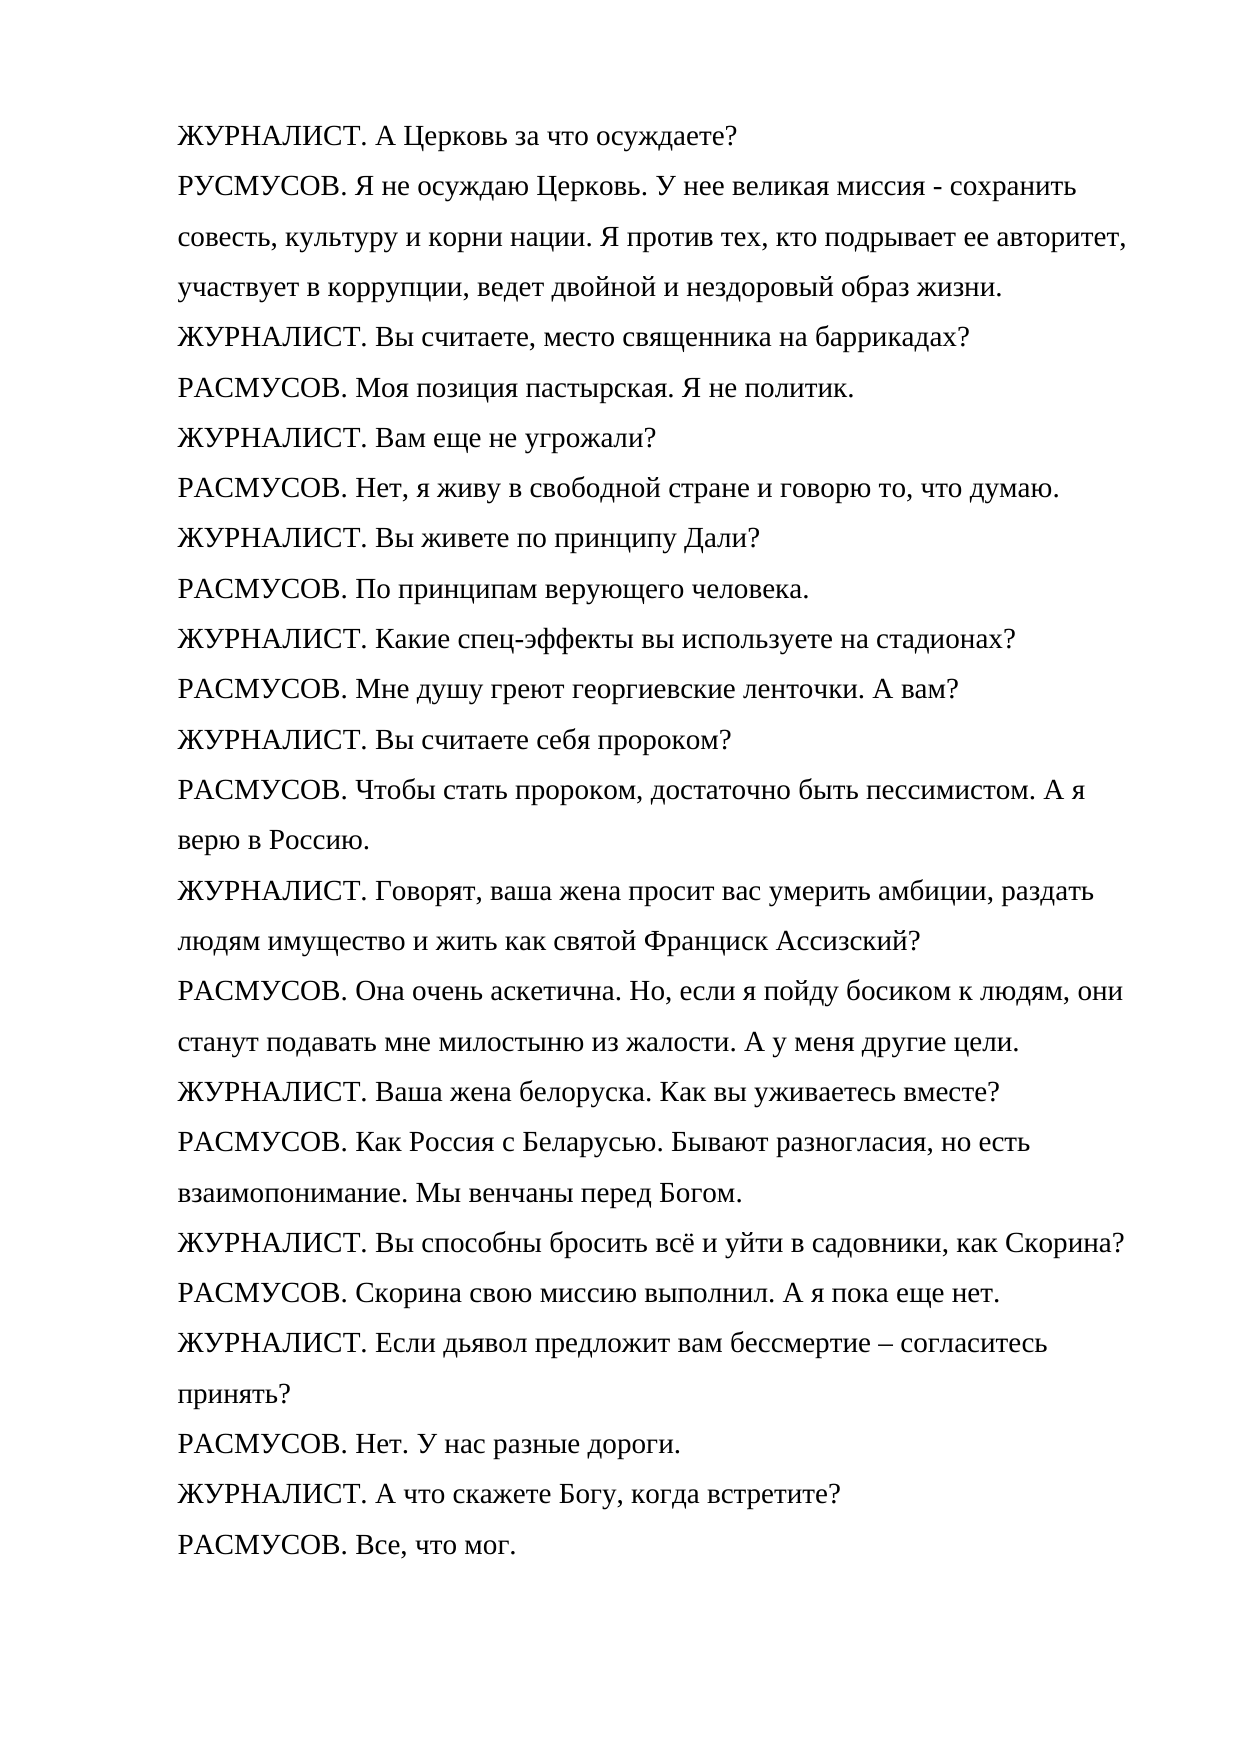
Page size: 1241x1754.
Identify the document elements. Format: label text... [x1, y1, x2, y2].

text ЖУРНАЛИСТ. Если дьявол предложит вам бессмертие – согласитесь принять? [177, 1326, 1152, 1409]
text ЖУРНАЛИСТ. Вы способны бросить всё и уйти в садовники, как Скорина? [177, 1225, 1152, 1258]
text ЖУРНАЛИСТ. Вы живете по принципу Дали? [177, 521, 1152, 554]
text РАСМУСОВ. Она очень аскетична. Но, если я пойду босиком к людям, они станут подавать мне милостыню из жалости. А у меня другие цели. [177, 973, 1152, 1057]
text ЖУРНАЛИСТ. А Церковь за что осуждаете? [177, 118, 1152, 152]
text ЖУРНАЛИСТ. Вы считаете, место священника на баррикадах? [177, 319, 1152, 353]
text РАСМУСОВ. Все, что мог. [177, 1527, 1152, 1560]
text РАСМУСОВ. Мне душу греют георгиевские ленточки. А вам? [177, 672, 1152, 705]
text РАСМУСОВ. Скорина свою миссию выполнил. А я пока еще нет. [177, 1275, 1152, 1309]
text ЖУРНАЛИСТ. Вы считаете себя пророком? [177, 722, 1152, 755]
text ЖУРНАЛИСТ. Вам еще не угрожали? [177, 420, 1152, 453]
text РАСМУСОВ. Нет, я живу в свободной стране и говорю то, что думаю. [177, 470, 1152, 504]
text РУСМУСОВ. Я не осуждаю Церковь. У нее великая миссия - сохранить совесть, культуру и корни нации. Я против тех, кто подрывает ее авторитет, участвует в коррупции, ведет двойной и нездоровый образ жизни. [177, 168, 1152, 303]
text ЖУРНАЛИСТ. Ваша жена белоруска. Как вы уживаетесь вместе? [177, 1074, 1152, 1108]
text ЖУРНАЛИСТ. Какие спец-эффекты вы используете на стадионах? [177, 621, 1152, 655]
text ЖУРНАЛИСТ. Говорят, ваша жена просит вас умерить амбиции, раздать людям имущество и жить как святой Франциск Ассизский? [177, 873, 1152, 957]
text ЖУРНАЛИСТ. А что скажете Богу, когда встретите? [177, 1477, 1152, 1510]
text РАСМУСОВ. Чтобы стать пророком, достаточно быть пессимистом. А я верю в Россию. [177, 772, 1152, 856]
text РАСМУСОВ. Как Россия с Беларусью. Бывают разногласия, но есть взаимопонимание. Мы венчаны перед Богом. [177, 1124, 1152, 1208]
text РАСМУСОВ. Моя позиция пастырская. Я не политик. [177, 370, 1152, 403]
text РАСМУСОВ. Нет. У нас разные дороги. [177, 1426, 1152, 1460]
text РАСМУСОВ. По принципам верующего человека. [177, 571, 1152, 604]
